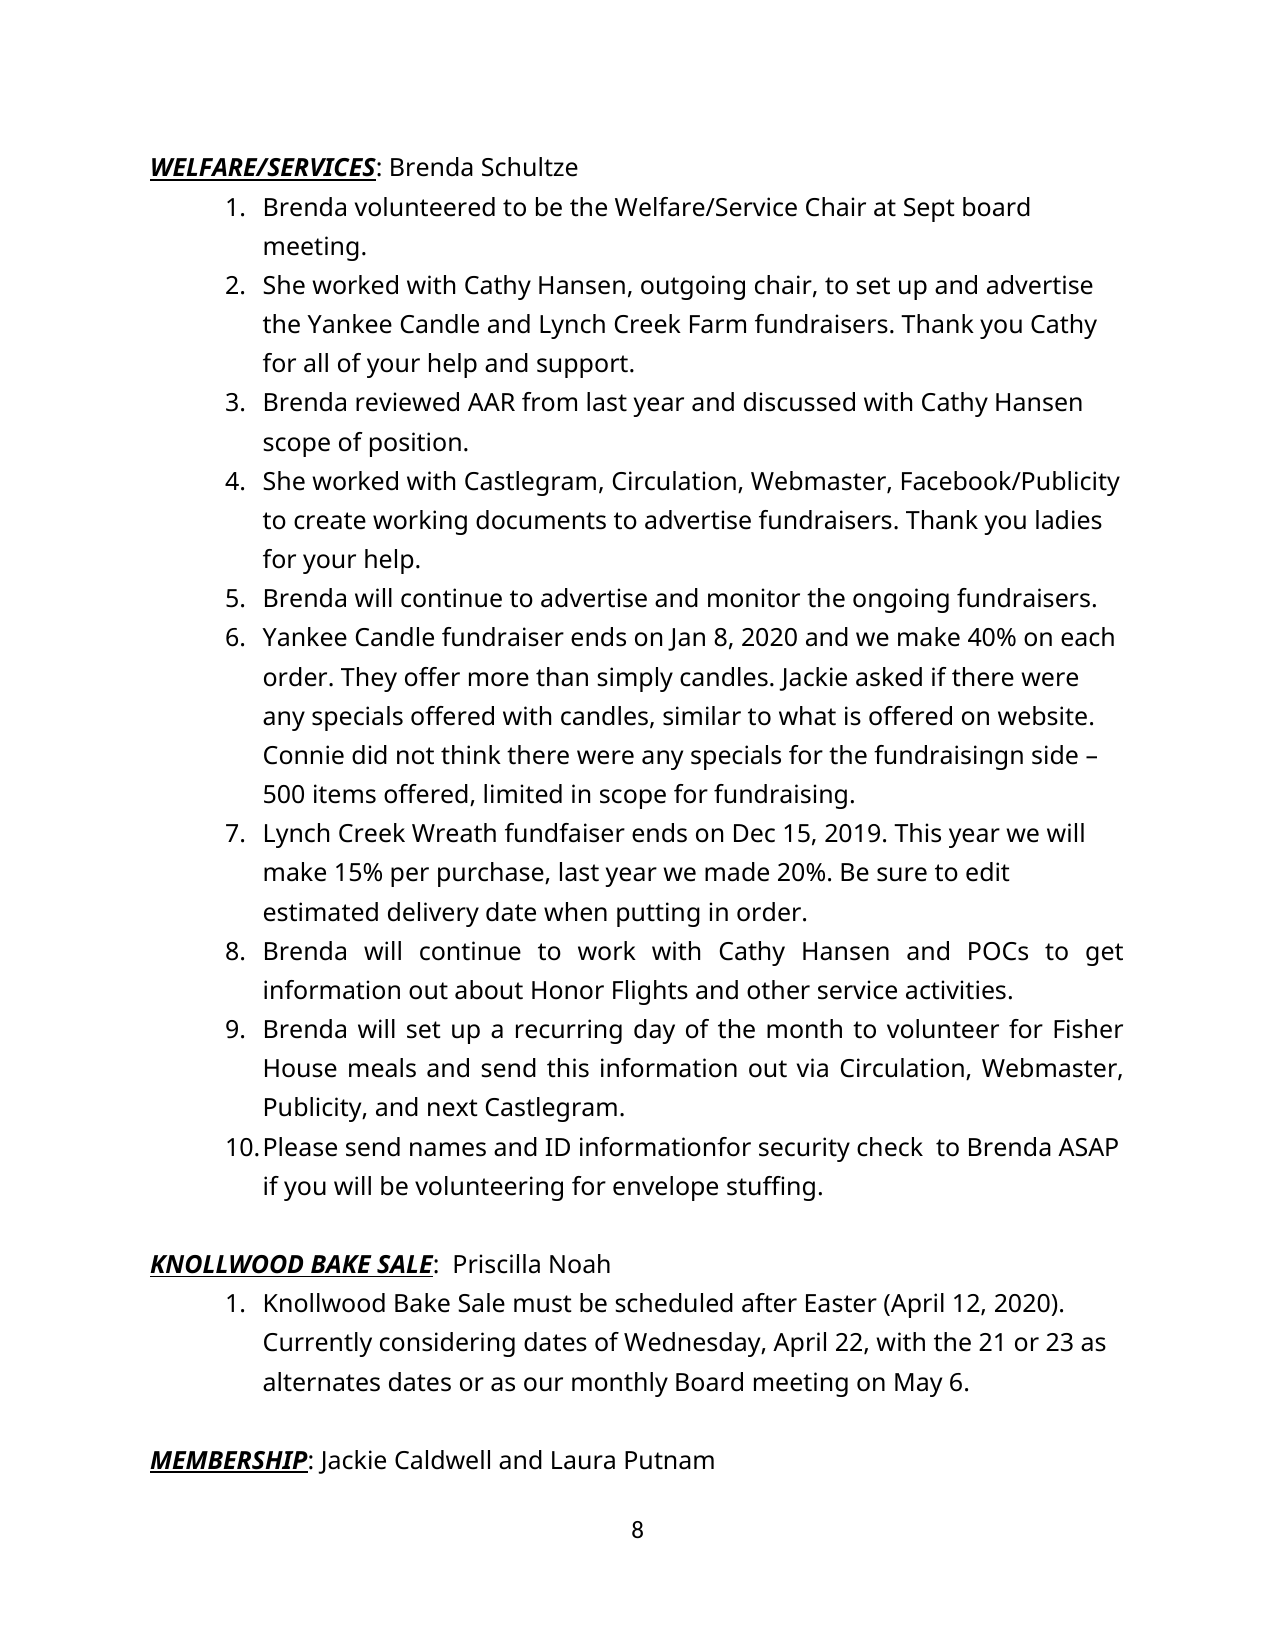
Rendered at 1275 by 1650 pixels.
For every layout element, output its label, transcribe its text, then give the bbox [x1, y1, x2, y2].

list She worked with Castlegram, Circulation, Webmaster, Facebook/Publicity to create working documents to advertise fundraisers. Thank you ladies for your help. [225, 463, 1125, 576]
list Brenda will continue to advertise and monitor the ongoing fundraisers. [225, 581, 1125, 615]
list She worked with Cathy Hansen, outgoing chair, to set up and advertise the Yankee Candle and Lynch Creek Farm fundraisers. Thank you Cathy for all of your help and support. [225, 267, 1125, 380]
list Brenda volunteered to be the Welfare/Service Chair at Sept board meeting. [225, 189, 1125, 262]
list Brenda reviewed AAR from last year and discussed with Cathy Hansen scope of position. [225, 385, 1125, 458]
text KNOLLWOOD BAKE SALE: Priscilla Noah [150, 1247, 1125, 1281]
list Brenda will set up a recurring day of the month to volunteer for Fisher House meals and send this information out via Circulation, Webmaster, Publicity, and next Castlegram. [225, 1012, 1125, 1124]
list Knollwood Bake Sale must be scheduled after Easter (April 12, 2020). Currently considering dates of Wednesday, April 22, with the 21 or 23 as alternates dates or as our monthly Board meeting on May 6. [225, 1286, 1125, 1398]
text MEMBERSHIP: Jackie Caldwell and Laura Putnam [150, 1442, 1125, 1477]
text WELFARE/SERVICES: Brenda Schultze [150, 150, 1125, 184]
list Brenda will continue to work with Cathy Hansen and POCs to get information out about Honor Flights and other service activities. [225, 933, 1125, 1007]
list Lynch Creek Wreath fundfaiser ends on Dec 15, 2019. This year we will make 15% per purchase, last year we made 20%. Be sure to edit estimated delivery date when putting in order. [225, 816, 1125, 928]
list Please send names and ID informationfor security check to Brenda ASAP if you will be volunteering for envelope stuffing. [225, 1129, 1125, 1202]
list Yankee Candle fundraiser ends on Jan 8, 2020 and we make 40% on each order. They offer more than simply candles. Jackie asked if there were any specials offered with candles, similar to what is offered on website. Connie did not think there were any specials for the fundraisingn side – 500 items offered, limited in scope for fundraising. [225, 620, 1125, 811]
